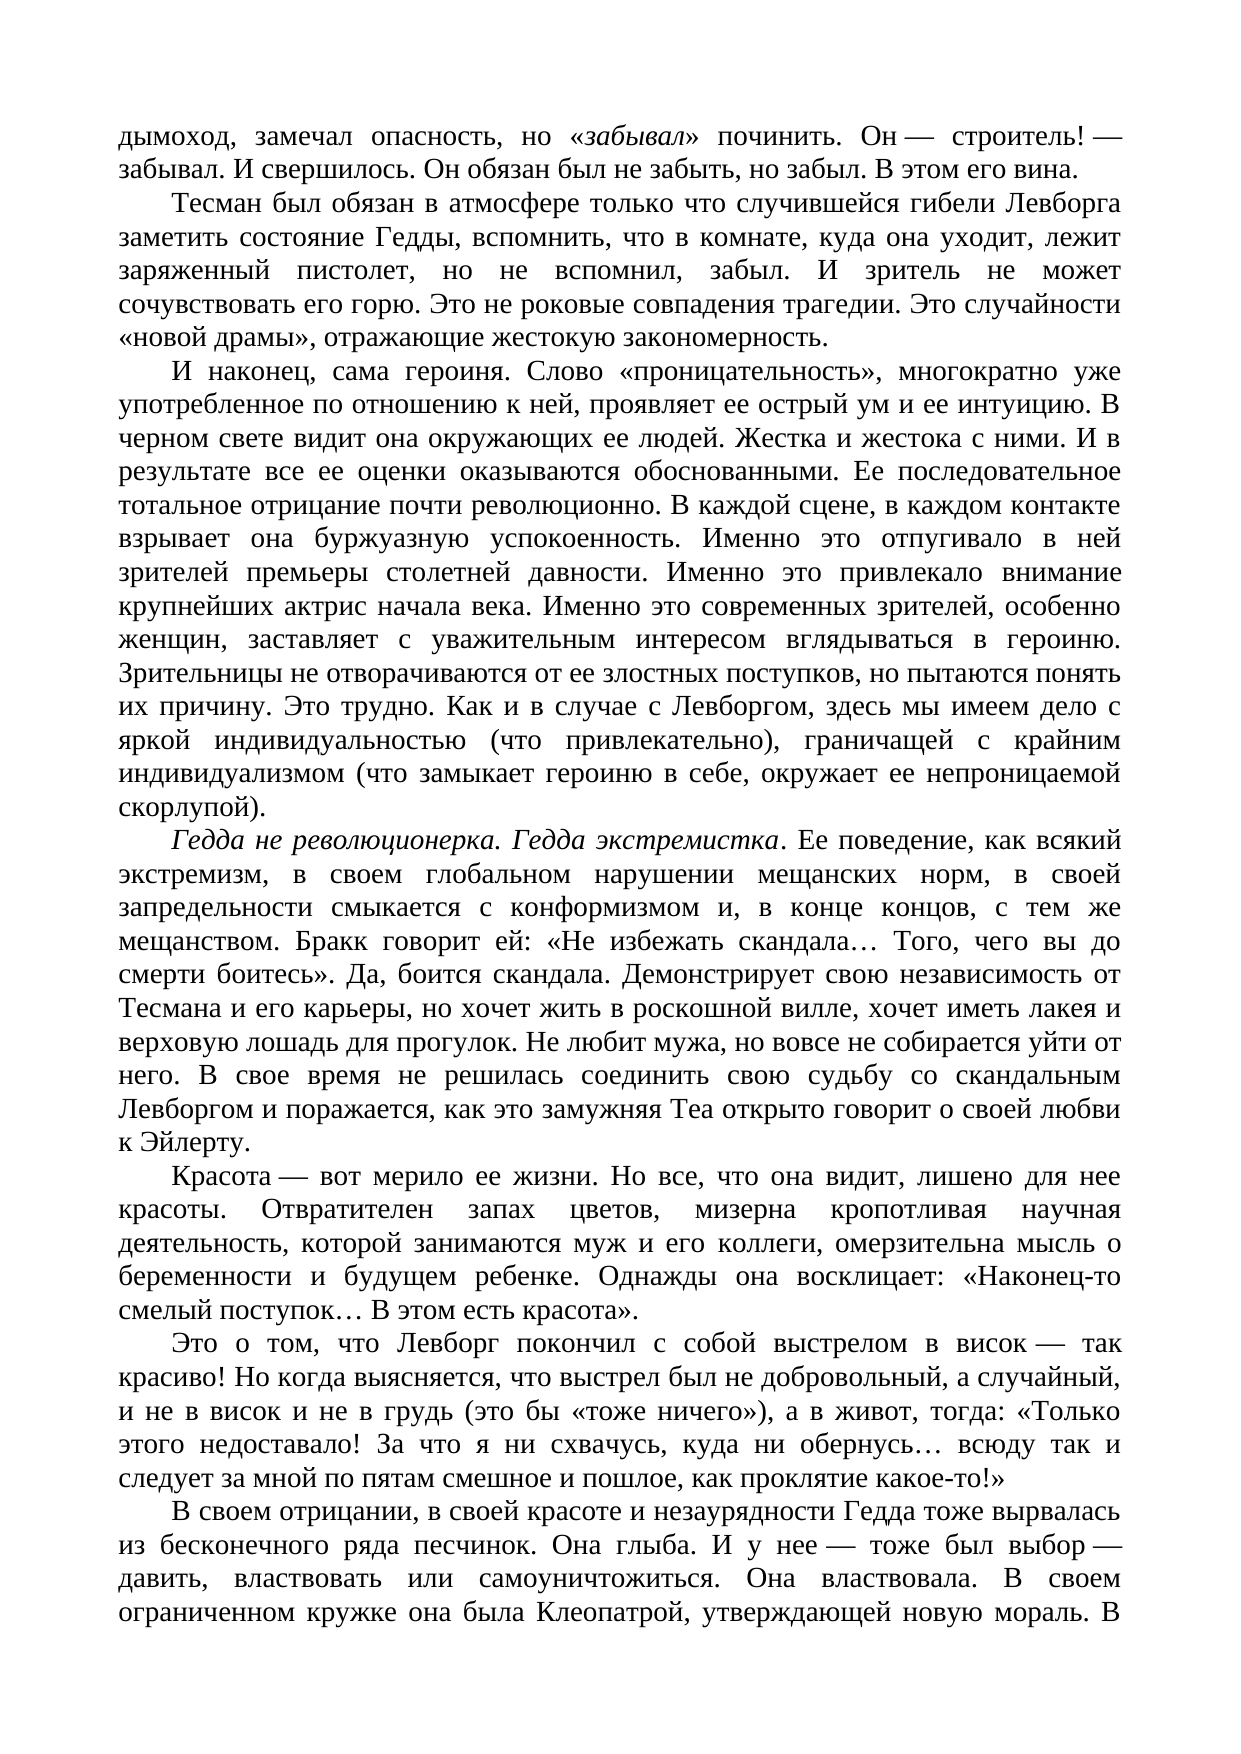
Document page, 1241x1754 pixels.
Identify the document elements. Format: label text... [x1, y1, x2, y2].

text Красота — вот мерило ее жизни. Но все, что она видит, лишено для нее красоты. Отвратителен запах цветов, мизерна кропотливая научная деятельность, которой занимаются муж и его {88} коллеги, омерзительна мысль о беременности и будущем ребенке. Однажды она восклицает: «Наконец-то смелый поступок… В этом есть красота». [118, 1158, 1122, 1326]
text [118, 118, 1122, 185]
text И наконец, сама героиня. Слово «проницательность», многократно уже употребленное по отношению к ней, проявляет ее острый ум и ее интуицию. В черном свете видит она окружающих ее людей. Жестка и жестока с ними. И в результате все ее оценки оказываются обоснованными. Ее последовательное тотальное отрицание почти революционно. В каждой сцене, в каждом контакте взрывает она буржуазную успокоенность. Именно это отпугивало в ней зрителей премьеры столетней давности. Именно это привлекало {87} внимание крупнейших актрис начала века. Именно это современных зрителей, особенно женщин, заставляет с уважительным интересом вглядываться в героиню. Зрительницы не отворачиваются от ее злостных поступков, но пытаются понять их причину. Это трудно. Как и в случае с Левборгом, здесь мы имеем дело с яркой индивидуальностью (что привлекательно), граничащей с крайним индивидуализмом (что замыкает героиню в себе, окружает ее непроницаемой скорлупой). [118, 353, 1122, 822]
text Тесман был обязан в атмосфере только что случившейся гибели Левборга заметить состояние Гедды, вспомнить, что в комнате, куда она уходит, лежит заряженный пистолет, но не вспомнил, забыл. И зритель не может сочувствовать его горю. Это не роковые совпадения трагедии. Это случайности «новой драмы», отражающие жестокую закономерность. [118, 185, 1122, 353]
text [118, 1493, 1122, 1627]
text Гедда не революционерка. Гедда экстремистка. Ее поведение, как всякий экстремизм, в своем глобальном нарушении мещанских норм, в своей запредельности смыкается с конформизмом и, в конце концов, с тем же мещанством. Бракк говорит ей: «Не избежать скандала… Того, чего вы до смерти боитесь». Да, боится скандала. Демонстрирует свою независимость от Тесмана и его карьеры, но хочет жить в роскошной вилле, хочет иметь лакея и верховую лошадь для прогулок. Не любит мужа, но вовсе не собирается уйти от него. В свое время не решилась соединить свою судьбу со скандальным Левборгом и поражается, как это замужняя Теа открыто говорит о своей любви к Эйлерту. [118, 822, 1122, 1158]
text Это о том, что Левборг покончил с собой выстрелом в висок — так красиво! Но когда выясняется, что выстрел был не добровольный, а случайный, и не в висок и не в грудь (это бы «тоже ничего»), а в живот, тогда: «Только этого недоставало! За что я ни схвачусь, куда ни обернусь… всюду так и следует за мной по пятам смешное и пошлое, как проклятие какое-то!» [118, 1326, 1122, 1493]
